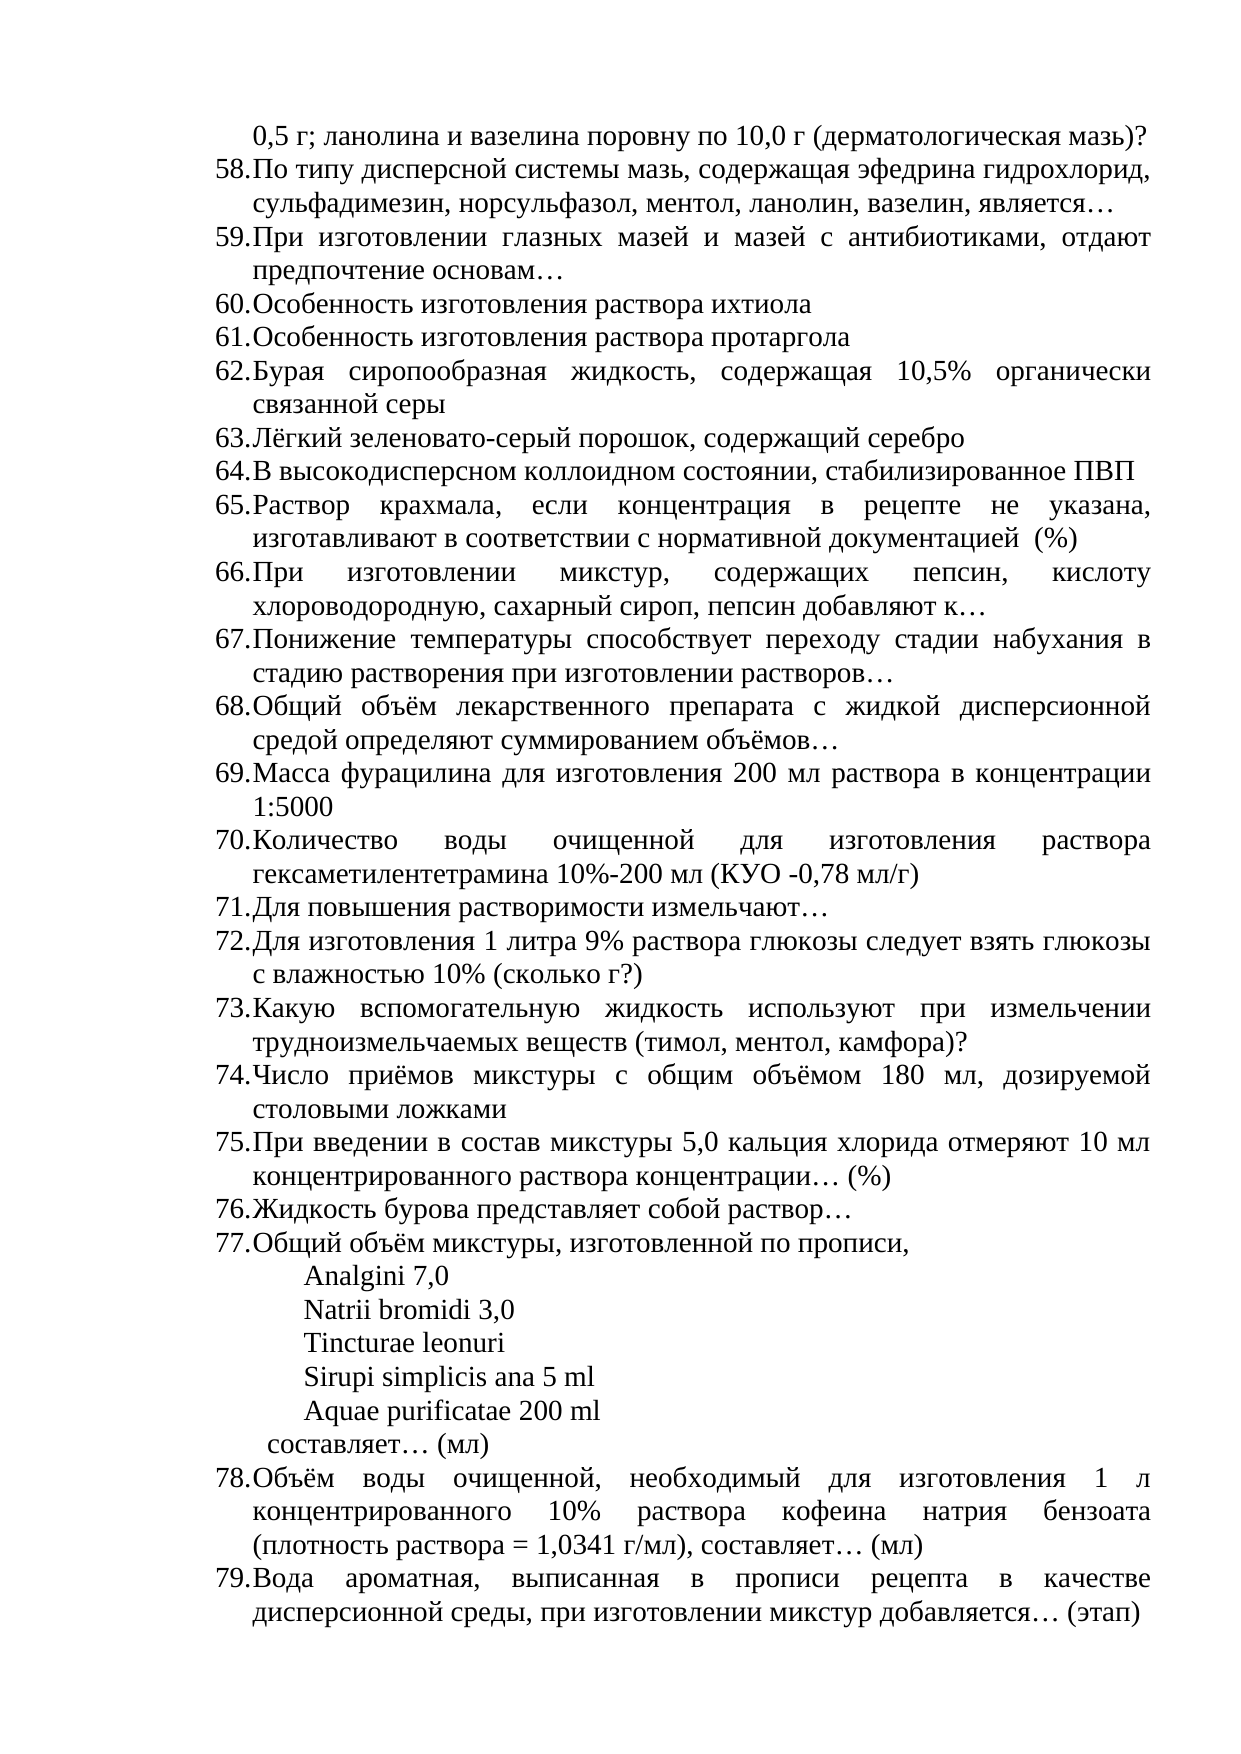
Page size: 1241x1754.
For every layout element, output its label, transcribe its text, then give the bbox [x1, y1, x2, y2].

list Понижение температуры способствует переходу стадии набухания в стадию растворения при изготовлении растворов… [215, 621, 1152, 688]
list Особенность изготовления раствора ихтиола [215, 286, 1152, 319]
list Aquae purificatae 200 ml [252, 1393, 1152, 1426]
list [215, 118, 1152, 152]
list Бурая сиропообразная жидкость, содержащая 10,5% органически связанной серы [215, 353, 1152, 420]
list Для изготовления 1 литра 9% раствора глюкозы следует взять глюкозы с влажностью 10% (сколько г?) [215, 923, 1152, 990]
list В высокодисперсном коллоидном состоянии, стабилизированное ПВП [215, 453, 1152, 487]
list Лёгкий зеленовато-серый порошок, содержащий сepeбpo [215, 420, 1152, 453]
list Общий объём микстуры, изготовленной по прописи, [215, 1225, 1152, 1258]
list Общий объём лекарственного препарата с жидкой дисперсионной средой определяют суммированием объёмов… [215, 688, 1152, 755]
list При введении в состав микстуры 5,0 кальция хлорида отмеряют 10 мл концентрированного раствора концентрации… (%) [215, 1124, 1152, 1191]
list По типу дисперсной системы мазь, содержащая эфедрина гидрохлорид, сульфадимезин, норсульфазол, ментол, ланолин, вазелин, является… [215, 152, 1152, 219]
list Tincturae leonuri [252, 1326, 1152, 1359]
list Вода ароматная, выписанная в прописи рецепта в качестве дисперсионной среды, при изготовлении микстур добавляется… (этап) [215, 1560, 1152, 1627]
list При изготовлении микстур, содержащих пепсин, кислоту хлороводородную, сахарный сироп, пепсин добавляют к… [215, 554, 1152, 621]
list При изготовлении глазных мазей и мазей с антибиотиками, отдают предпочтение основам… [215, 219, 1152, 286]
list Масса фурацилина для изготовления 200 мл раствора в концентрации 1:5000 [215, 755, 1152, 822]
list Объём воды очищенной, необходимый для изготовления 1 л концентрированного 10% раствора кофеина натрия бензоата (плотность раствора = 1,0341 г/мл), составляет… (мл) [215, 1460, 1152, 1560]
list Для повышения растворимости измельчают… [215, 889, 1152, 923]
list Жидкость бурова представляет собой раствор… [215, 1191, 1152, 1225]
list Количество воды очищенной для изготовления раствора гексаметилентетрамина 10%-200 мл (КУО -0,78 мл/г) [215, 822, 1152, 889]
list Analgini 7,0 [252, 1258, 1152, 1292]
list Раствор крахмала, если концентрация в рецепте не указана, изготавливают в соответствии с нормативной документацией (%) [215, 487, 1152, 554]
list Sirupi simplicis ana 5 ml [252, 1359, 1152, 1393]
list Особенность изготовления раствора протаргола [215, 319, 1152, 353]
list составляет… (мл) [252, 1426, 1152, 1460]
list Число приёмов микстуры с общим объёмом 180 мл, дозируемой столовыми ложками [215, 1057, 1152, 1124]
list Какую вспомогательную жидкость используют при измельчении трудноизмельчаемых веществ (тимол, ментол, камфора)? [215, 990, 1152, 1057]
list Natrii bromidi 3,0 [252, 1292, 1152, 1326]
